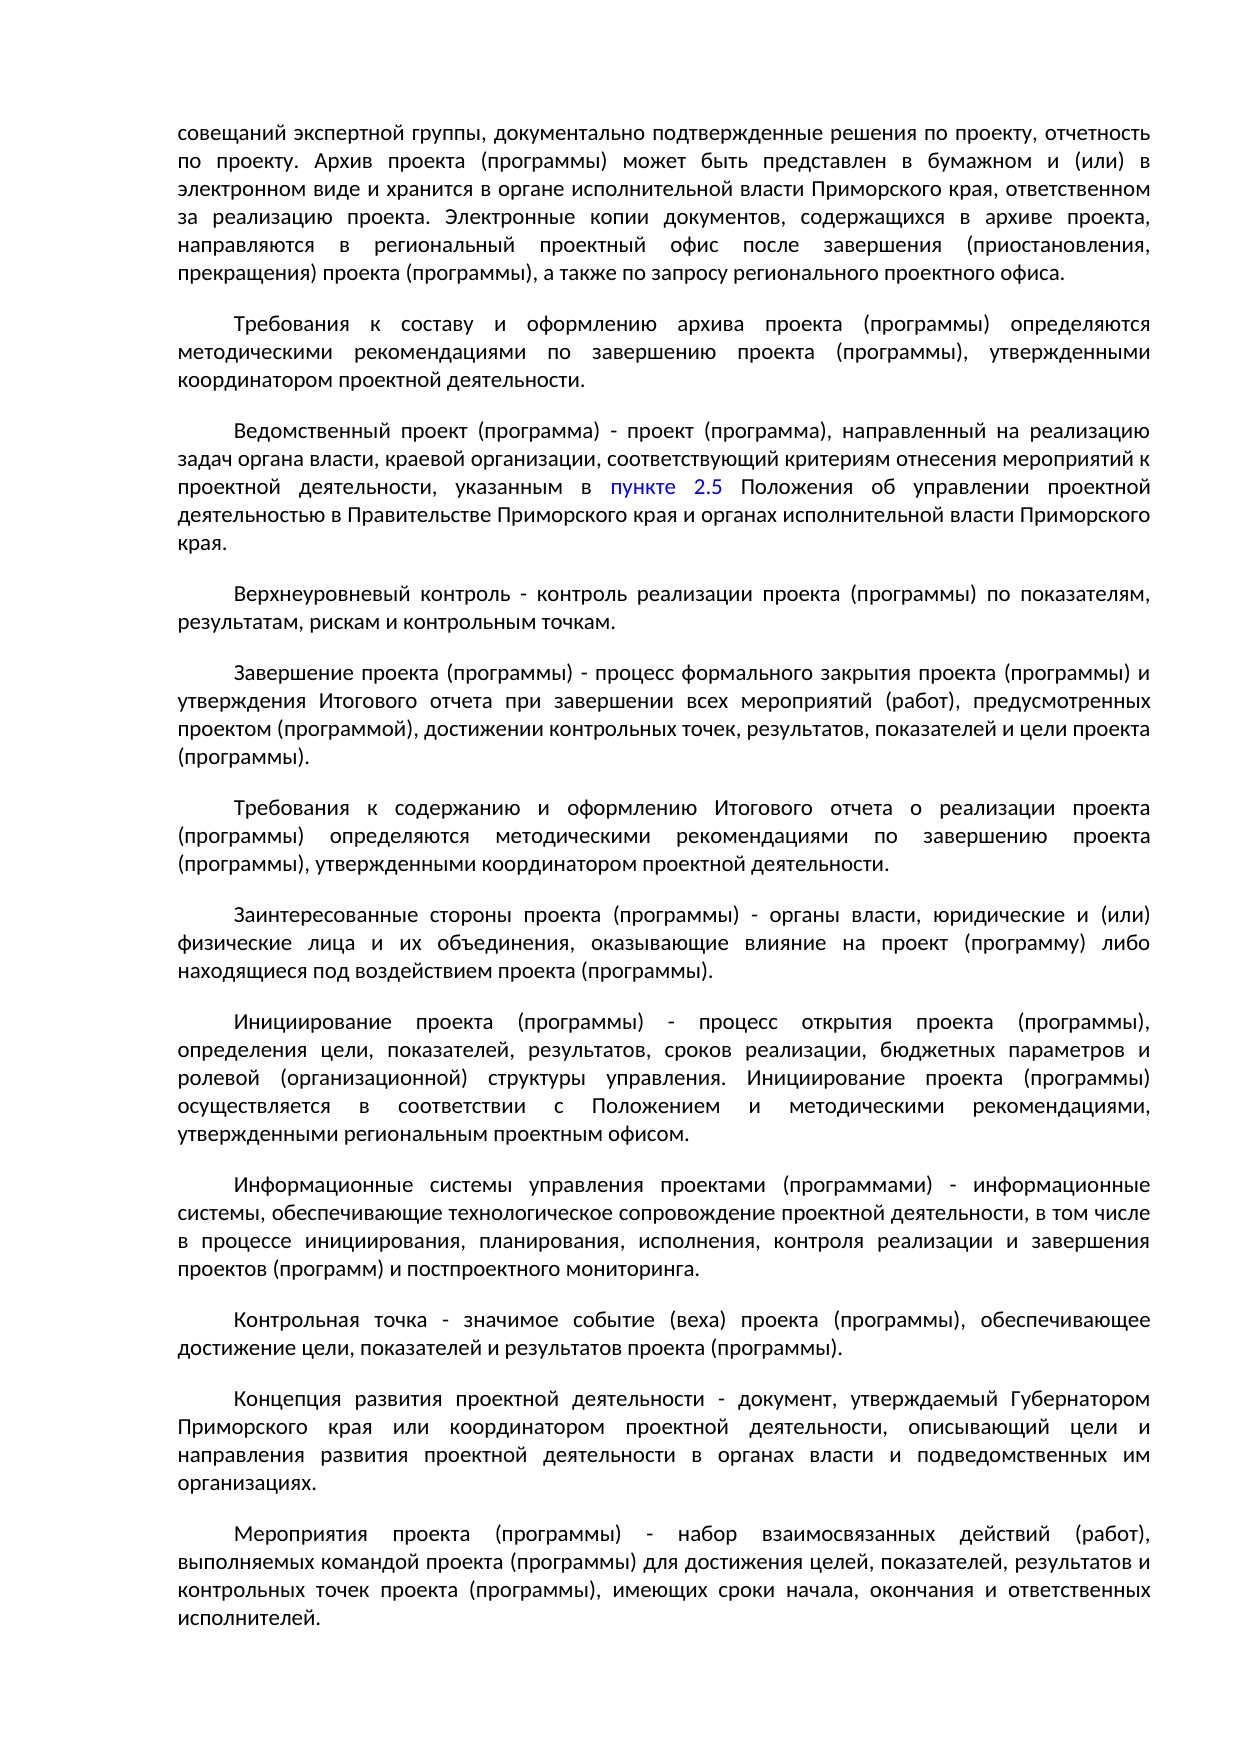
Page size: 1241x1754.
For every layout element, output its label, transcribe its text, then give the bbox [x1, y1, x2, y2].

text Требования к составу и оформлению архива проекта (программы) определяются методическими рекомендациями по завершению проекта (программы), утвержденными координатором проектной деятельности. [177, 309, 1152, 393]
text Верхнеуровневый контроль - контроль реализации проекта (программы) по показателям, результатам, рискам и контрольным точкам. [177, 579, 1152, 635]
text Концепция развития проектной деятельности - документ, утверждаемый Губернатором Приморского края или координатором проектной деятельности, описывающий цели и направления развития проектной деятельности в органах власти и подведомственных им организациях. [177, 1384, 1152, 1496]
text Требования к содержанию и оформлению Итогового отчета о реализации проекта (программы) определяются методическими рекомендациями по завершению проекта (программы), утвержденными координатором проектной деятельности. [177, 793, 1152, 877]
text Инициирование проекта (программы) - процесс открытия проекта (программы), определения цели, показателей, результатов, сроков реализации, бюджетных параметров и ролевой (организационной) структуры управления. Инициирование проекта (программы) осуществляется в соответствии с Положением и методическими рекомендациями, утвержденными региональным проектным офисом. [177, 1007, 1152, 1147]
text Завершение проекта (программы) - процесс формального закрытия проекта (программы) и утверждения Итогового отчета при завершении всех мероприятий (работ), предусмотренных проектом (программой), достижении контрольных точек, результатов, показателей и цели проекта (программы). [177, 658, 1152, 770]
text Контрольная точка - значимое событие (веха) проекта (программы), обеспечивающее достижение цели, показателей и результатов проекта (программы). [177, 1305, 1152, 1361]
text Мероприятия проекта (программы) - набор взаимосвязанных действий (работ), выполняемых командой проекта (программы) для достижения целей, показателей, результатов и контрольных точек проекта (программы), имеющих сроки начала, окончания и ответственных исполнителей. [177, 1519, 1152, 1631]
text Информационные системы управления проектами (программами) - информационные системы, обеспечивающие технологическое сопровождение проектной деятельности, в том числе в процессе инициирования, планирования, исполнения, контроля реализации и завершения проектов (программ) и постпроектного мониторинга. [177, 1170, 1152, 1282]
text Ведомственный проект (программа) - проект (программа), направленный на реализацию задач органа власти, краевой организации, соответствующий критериям отнесения мероприятий к проектной деятельности, указанным в пункте 2.5 Положения об управлении проектной деятельностью в Правительстве Приморского края и органах исполнительной власти Приморского края. [177, 416, 1152, 556]
text Заинтересованные стороны проекта (программы) - органы власти, юридические и (или) физические лица и их объединения, оказывающие влияние на проект (программу) либо находящиеся под воздействием проекта (программы). [177, 900, 1152, 984]
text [177, 118, 1152, 286]
